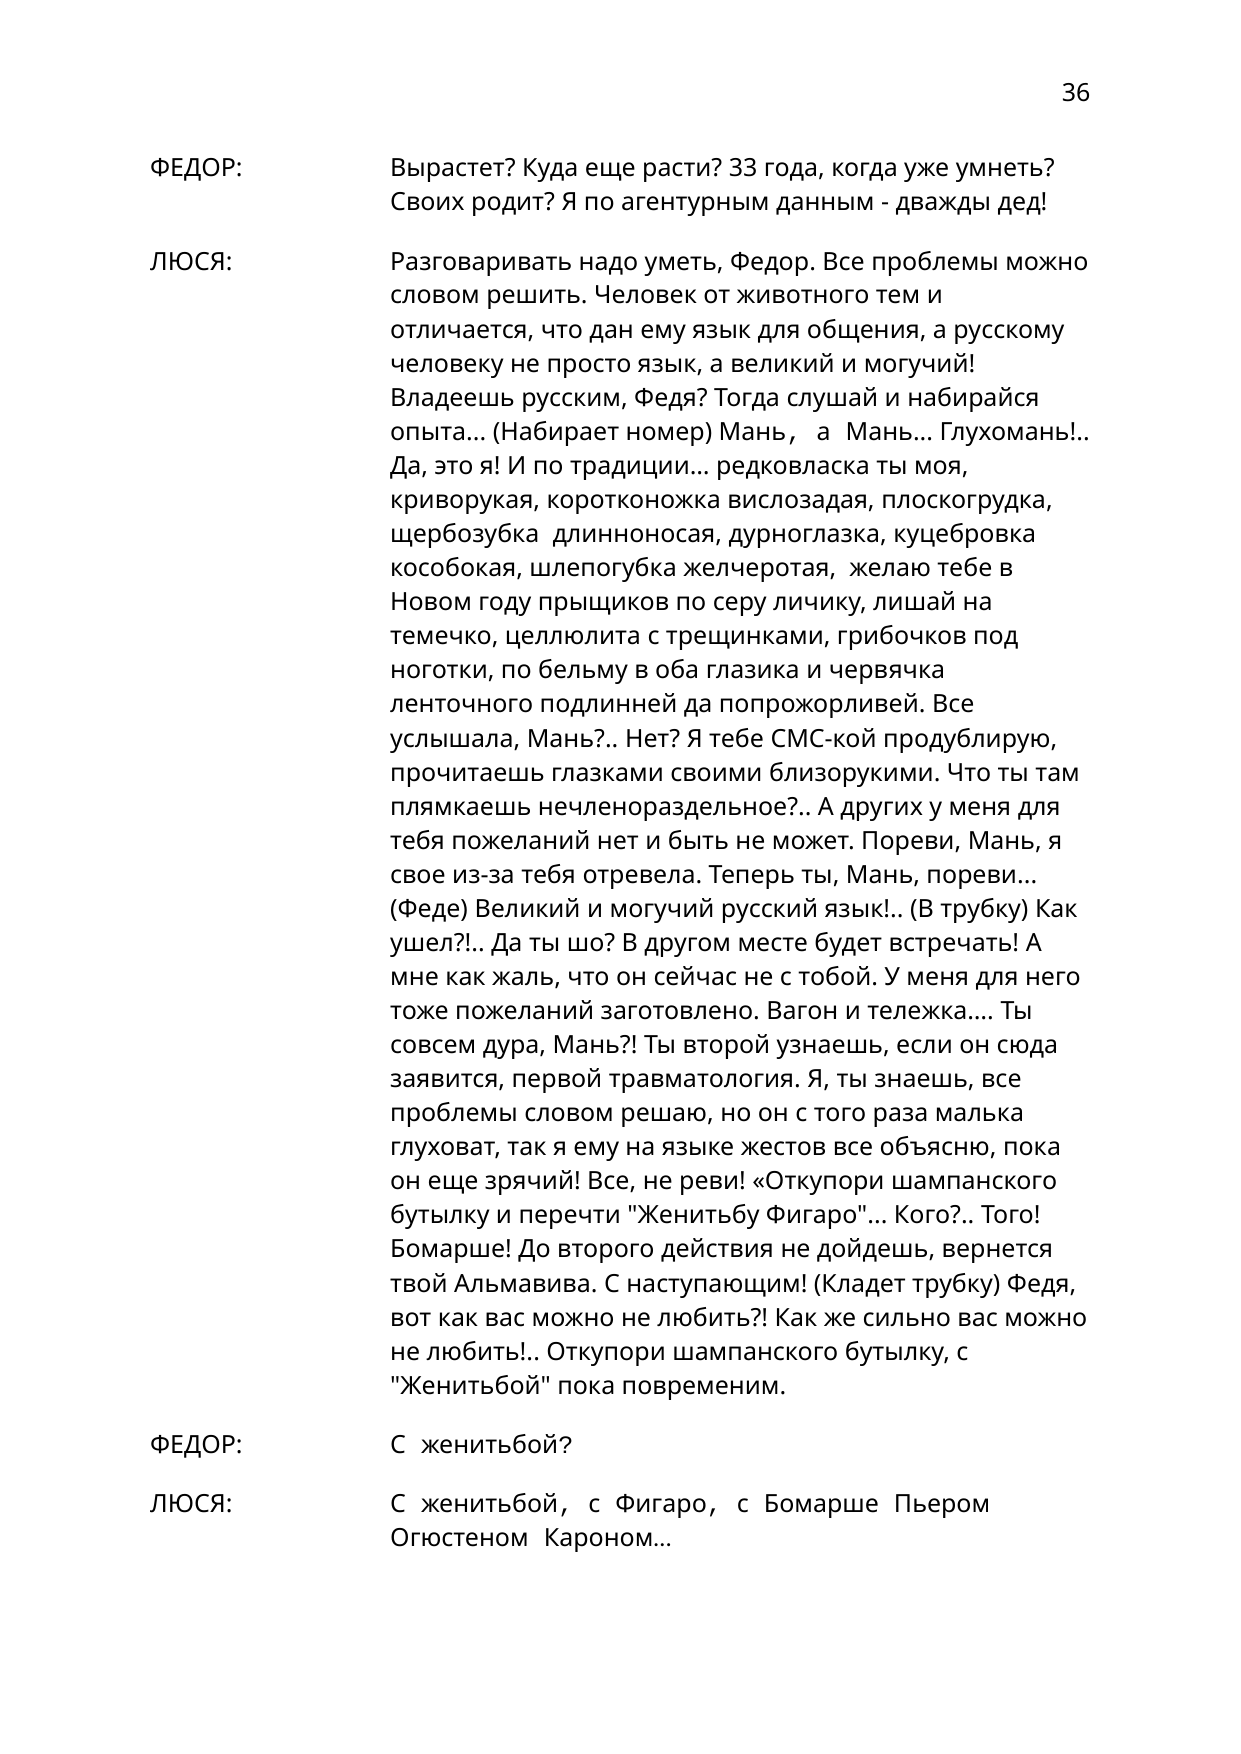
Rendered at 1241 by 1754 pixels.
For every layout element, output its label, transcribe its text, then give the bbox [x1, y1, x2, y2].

text ЛЮСЯ: С женитьбой, с Фигаро, с Бомарше Пьером Огюстеном Кароном… [150, 1486, 1090, 1554]
text ФЕДОР: Вырастет? Куда еще расти? 33 года, когда уже умнеть? Своих родит? Я по агентурным данным - дважды дед! [150, 150, 1090, 218]
text ФЕДОР: С женитьбой? [150, 1426, 1090, 1461]
text ЛЮСЯ: Разговаривать надо уметь, Федор. Все проблемы можно словом решить. Человек от животного тем и отличается, что дан ему язык для общения, а русскому человеку не просто язык, а великий и могучий! Владеешь русским, Федя? Тогда слушай и набирайся опыта... (Набирает номер) Мань, а Мань... Глухомань!.. Да, это я! И по традиции… редковласка ты моя, криворукая, коротконожка вислозадая, плоскогрудка, щербозубка длинноносая, дурноглазка, куцебровка кособокая, шлепогубка желчеротая, желаю тебе в Новом году прыщиков по серу личику, лишай на темечко, целлюлита с трещинками, грибочков под ноготки, по бельму в оба глазика и червячка ленточного подлинней да попрожорливей. Все услышала, Мань?.. Нет? Я тебе СМС-кой продублирую, прочитаешь глазками своими близорукими. Что ты там плямкаешь нечленораздельное?.. А других у меня для тебя пожеланий нет и быть не может. Пореви, Мань, я свое из-за тебя отревела. Теперь ты, Мань, пореви... (Феде) Великий и могучий русский язык!.. (В трубку) Как ушел?!.. Да ты шо? В другом месте будет встречать! А мне как жаль, что он сейчас не с тобой. У меня для него тоже пожеланий заготовлено. Вагон и тележка…. Ты совсем дура, Мань?! Ты второй узнаешь, если он сюда заявится, первой травматология. Я, ты знаешь, все проблемы словом решаю, но он с того раза малька глуховат, так я ему на языке жестов все объясню, пока он еще зрячий! Все, не реви! «Откупори шампанского бутылку и перечти "Женитьбу Фигаро"... Кого?.. Того! Бомарше! До второго действия не дойдешь, вернется твой Альмавива. С наступающим! (Кладет трубку) Федя, вот как вас можно не любить?! Как же сильно вас можно не любить!.. Откупори шампанского бутылку, с "Женитьбой" пока повременим. [150, 243, 1090, 1401]
